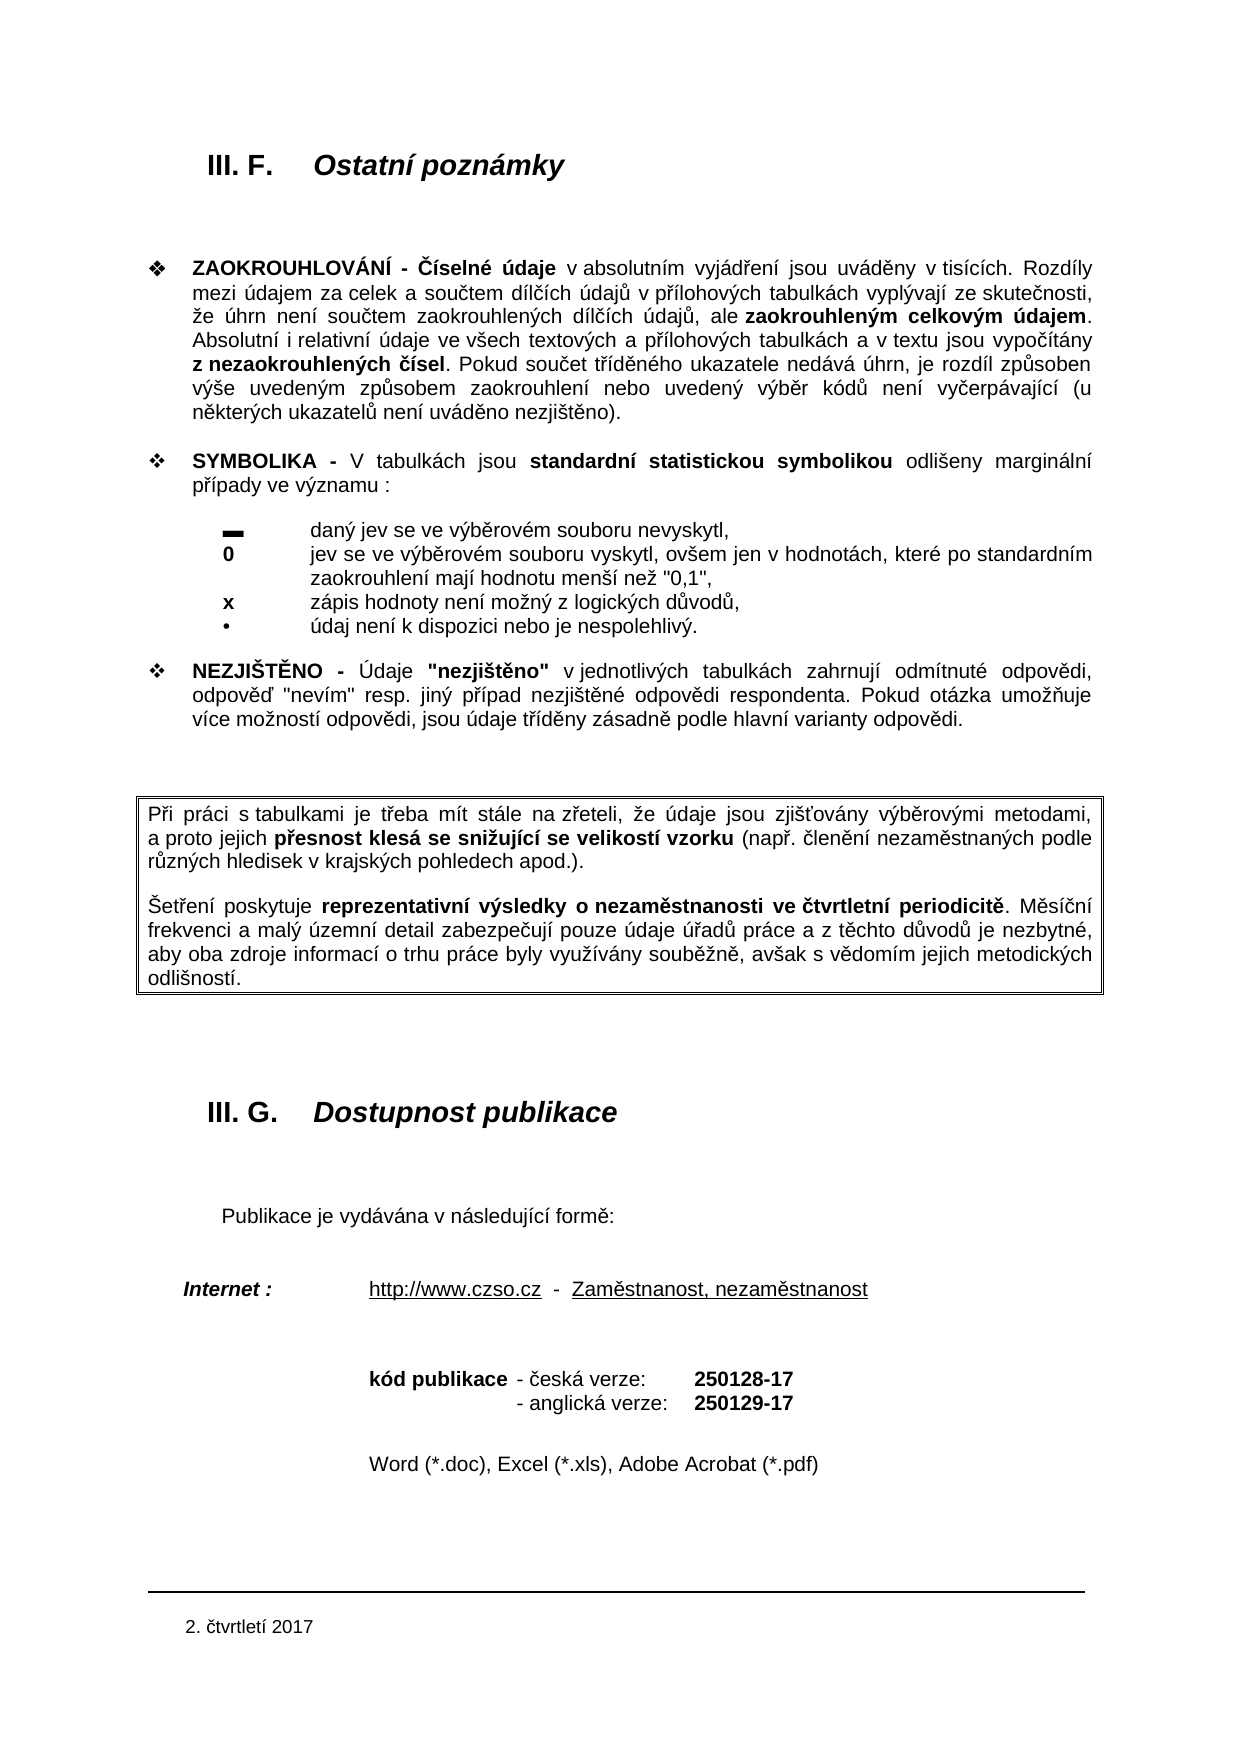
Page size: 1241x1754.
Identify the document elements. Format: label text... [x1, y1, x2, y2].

list Dostupnost publikace [207, 1095, 1092, 1129]
text ▬ daný jev se ve výběrovém souboru nevyskytl, [207, 518, 1092, 542]
list NEZJIŠTĚNO - Údaje "nezjištěno" v jednotlivých tabulkách zahrnují odmítnuté odpovědi, odpověď "nevím" resp. jiný případ nezjištěné odpovědi respondenta. Pokud otázka umožňuje více možností odpovědi, jsou údaje tříděny zásadně podle hlavní varianty odpovědi. [148, 658, 1092, 731]
text Při práci s tabulkami je třeba mít stále na zřeteli, že údaje jsou zjišťovány výběrovými metodami, a proto jejich přesnost klesá se snižující se velikostí vzorku (např. členění nezaměstnaných podle různých hledisek v krajských pohledech apod.). [139, 799, 1101, 873]
list ZAOKROUHLOVÁNÍ - Číselné údaje v absolutním vyjádření jsou uváděny v tisících. Rozdíly mezi údajem za celek a součtem dílčích údajů v přílohových tabulkách vyplývají ze skutečnosti, že úhrn není součtem zaokrouhlených dílčích údajů, ale zaokrouhleným celkovým údajem. Absolutní i relativní údaje ve všech textových a přílohových tabulkách a v textu jsou vypočítány z nezaokrouhlených čísel. Pokud součet tříděného ukazatele nedává úhrn, je rozdíl způsoben výše uvedeným způsobem zaokrouhlení nebo uvedený výběr kódů není vyčerpávající (u některých ukazatelů není uváděno nezjištěno). [148, 256, 1092, 424]
text Publikace je vydávána v následující formě: [148, 1204, 1092, 1228]
list Ostatní poznámky [207, 148, 1092, 181]
text Šetření poskytuje reprezentativní výsledky o nezaměstnanosti ve čtvrtletní periodicitě. Měsíční frekvenci a malý územní detail zabezpečují pouze údaje úřadů práce a z těchto důvodů je nezbytné, aby oba zdroje informací o trhu práce byly využívány souběžně, avšak s vědomím jejich metodických odlišností. [139, 889, 1101, 992]
text - anglická verze: 250129-17 [148, 1391, 1092, 1415]
text 0 jev se ve výběrovém souboru vyskytl, ovšem jen v hodnotách, které po standardním zaokrouhlení mají hodnotu menší než "0,1", [207, 542, 1092, 590]
list SYMBOLIKA - V tabulkách jsou standardní statistickou symbolikou odlišeny marginální případy ve významu : [148, 449, 1092, 497]
text kód publikace - česká verze: 250128-17 [148, 1367, 1092, 1391]
text Word (*.doc), Excel (*.xls), Adobe Acrobat (*.pdf) [148, 1452, 1092, 1476]
text • údaj není k dispozici nebo je nespolehlivý. [207, 614, 1092, 638]
text Internet : http://www.czso.cz - Zaměstnanost, nezaměstnanost [148, 1277, 1092, 1301]
text x zápis hodnoty není možný z logických důvodů, [207, 590, 1092, 614]
